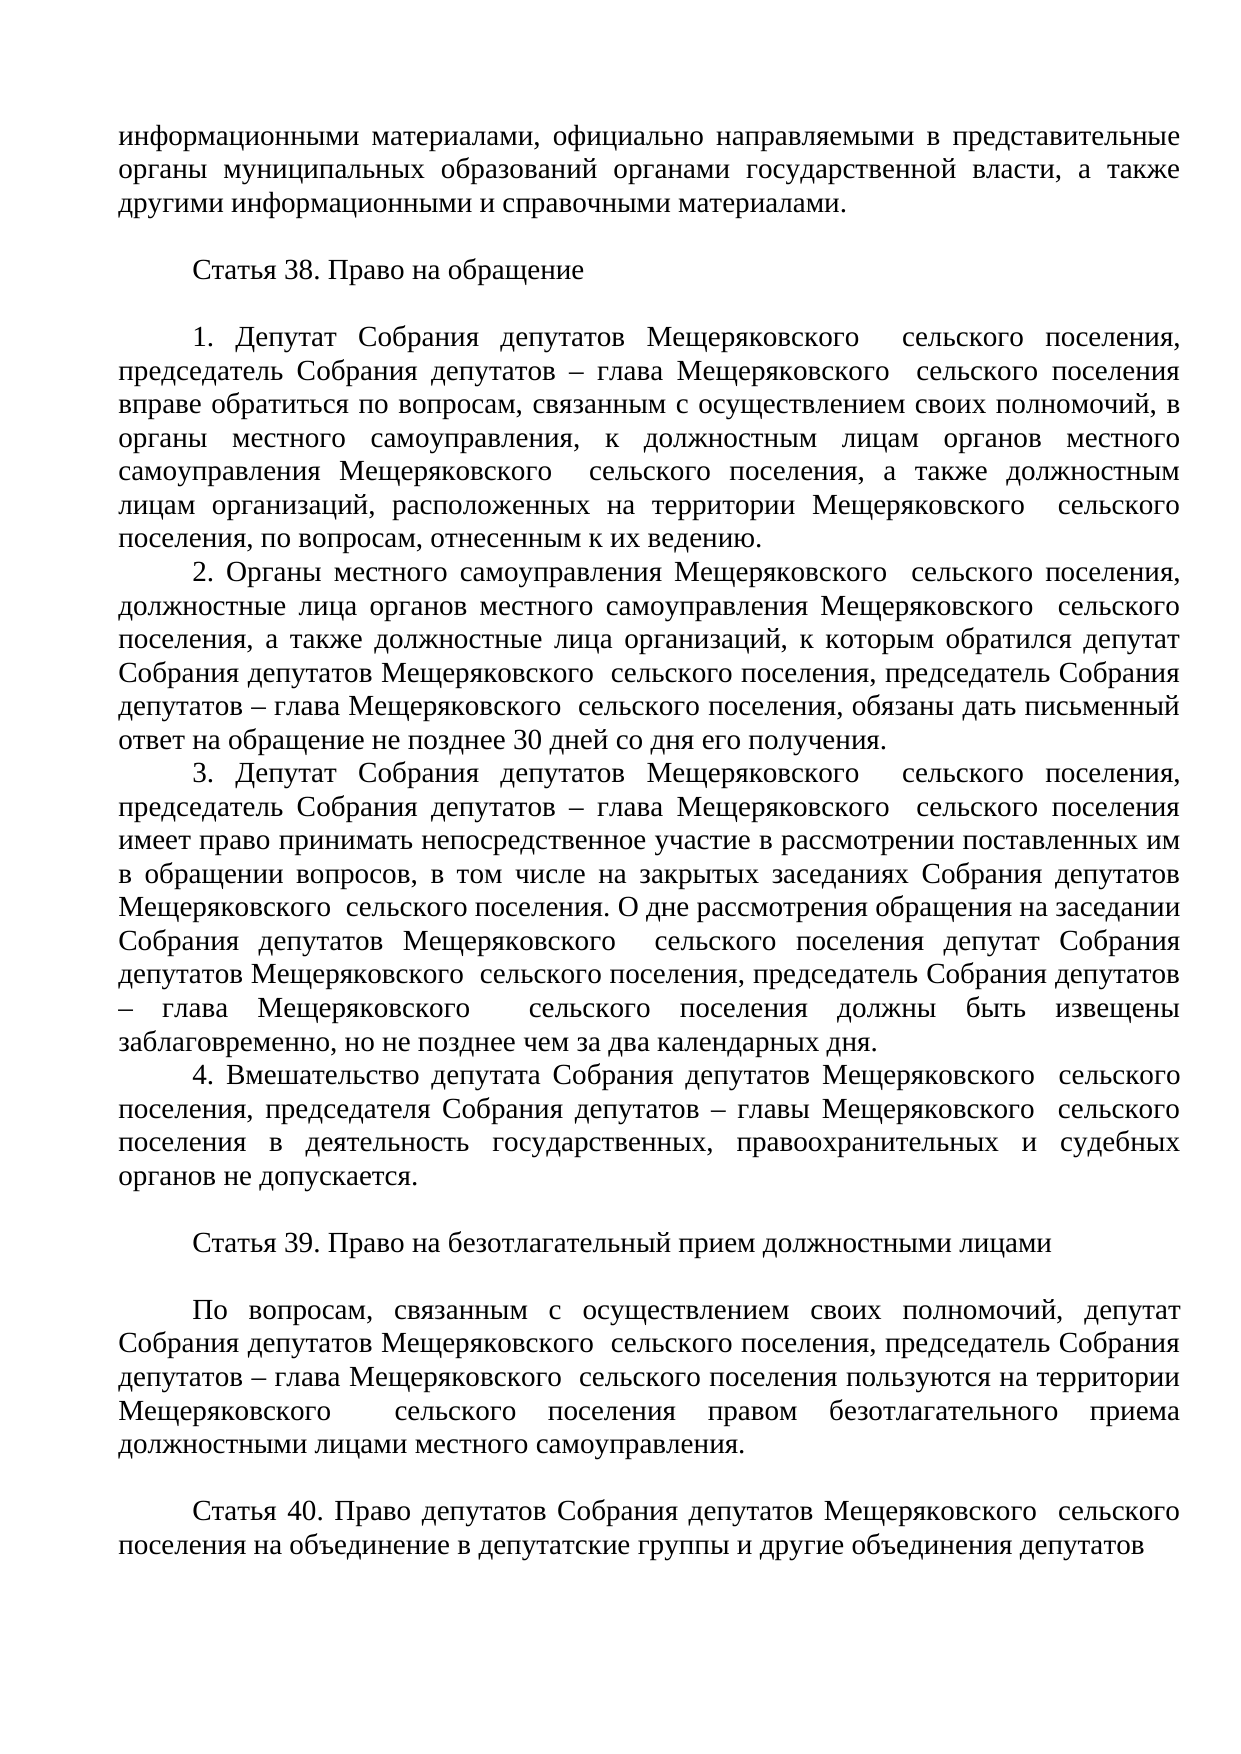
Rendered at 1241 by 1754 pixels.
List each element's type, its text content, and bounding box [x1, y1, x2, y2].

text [118, 118, 1181, 219]
text 3. Депутат Собрания депутатов Мещеряковского сельского поселения, председатель Собрания депутатов – глава Мещеряковского сельского поселения имеет право принимать непосредственное участие в рассмотрении поставленных им в обращении вопросов, в том числе на закрытых заседаниях Собрания депутатов Мещеряковского сельского поселения. О дне рассмотрения обращения на заседании Собрания депутатов Мещеряковского сельского поселения депутат Собрания депутатов Мещеряковского сельского поселения, председатель Собрания депутатов – глава Мещеряковского сельского поселения должны быть извещены заблаговременно, но не позднее чем за два календарных дня. [118, 755, 1181, 1057]
text 2. Органы местного самоуправления Мещеряковского сельского поселения, должностные лица органов местного самоуправления Мещеряковского сельского поселения, а также должностные лица организаций, к которым обратился депутат Собрания депутатов Мещеряковского сельского поселения, председатель Собрания депутатов – глава Мещеряковского сельского поселения, обязаны дать письменный ответ на обращение не позднее 30 дней со дня его получения. [118, 554, 1181, 755]
text 4. Вмешательство депутата Собрания депутатов Мещеряковского сельского поселения, председателя Собрания депутатов – главы Мещеряковского сельского поселения в деятельность государственных, правоохранительных и судебных органов не допускается. [118, 1057, 1181, 1191]
text Статья 38. Право на обращение [118, 252, 1181, 286]
text 1. Депутат Собрания депутатов Мещеряковского сельского поселения, председатель Собрания депутатов – глава Мещеряковского сельского поселения вправе обратиться по вопросам, связанным с осуществлением своих полномочий, в органы местного самоуправления, к должностным лицам органов местного самоуправления Мещеряковского сельского поселения, а также должностным лицам организаций, расположенных на территории Мещеряковского сельского поселения, по вопросам, отнесенным к их ведению. [118, 319, 1181, 554]
text Статья 40. Право депутатов Собрания депутатов Мещеряковского сельского поселения на объединение в депутатские группы и другие объединения депутатов [118, 1493, 1181, 1560]
text Статья 39. Право на безотлагательный прием должностными лицами [118, 1225, 1181, 1258]
text По вопросам, связанным с осуществлением своих полномочий, депутат Собрания депутатов Мещеряковского сельского поселения, председатель Собрания депутатов – глава Мещеряковского сельского поселения пользуются на территории Мещеряковского сельского поселения правом безотлагательного приема должностными лицами местного самоуправления. [118, 1292, 1181, 1460]
